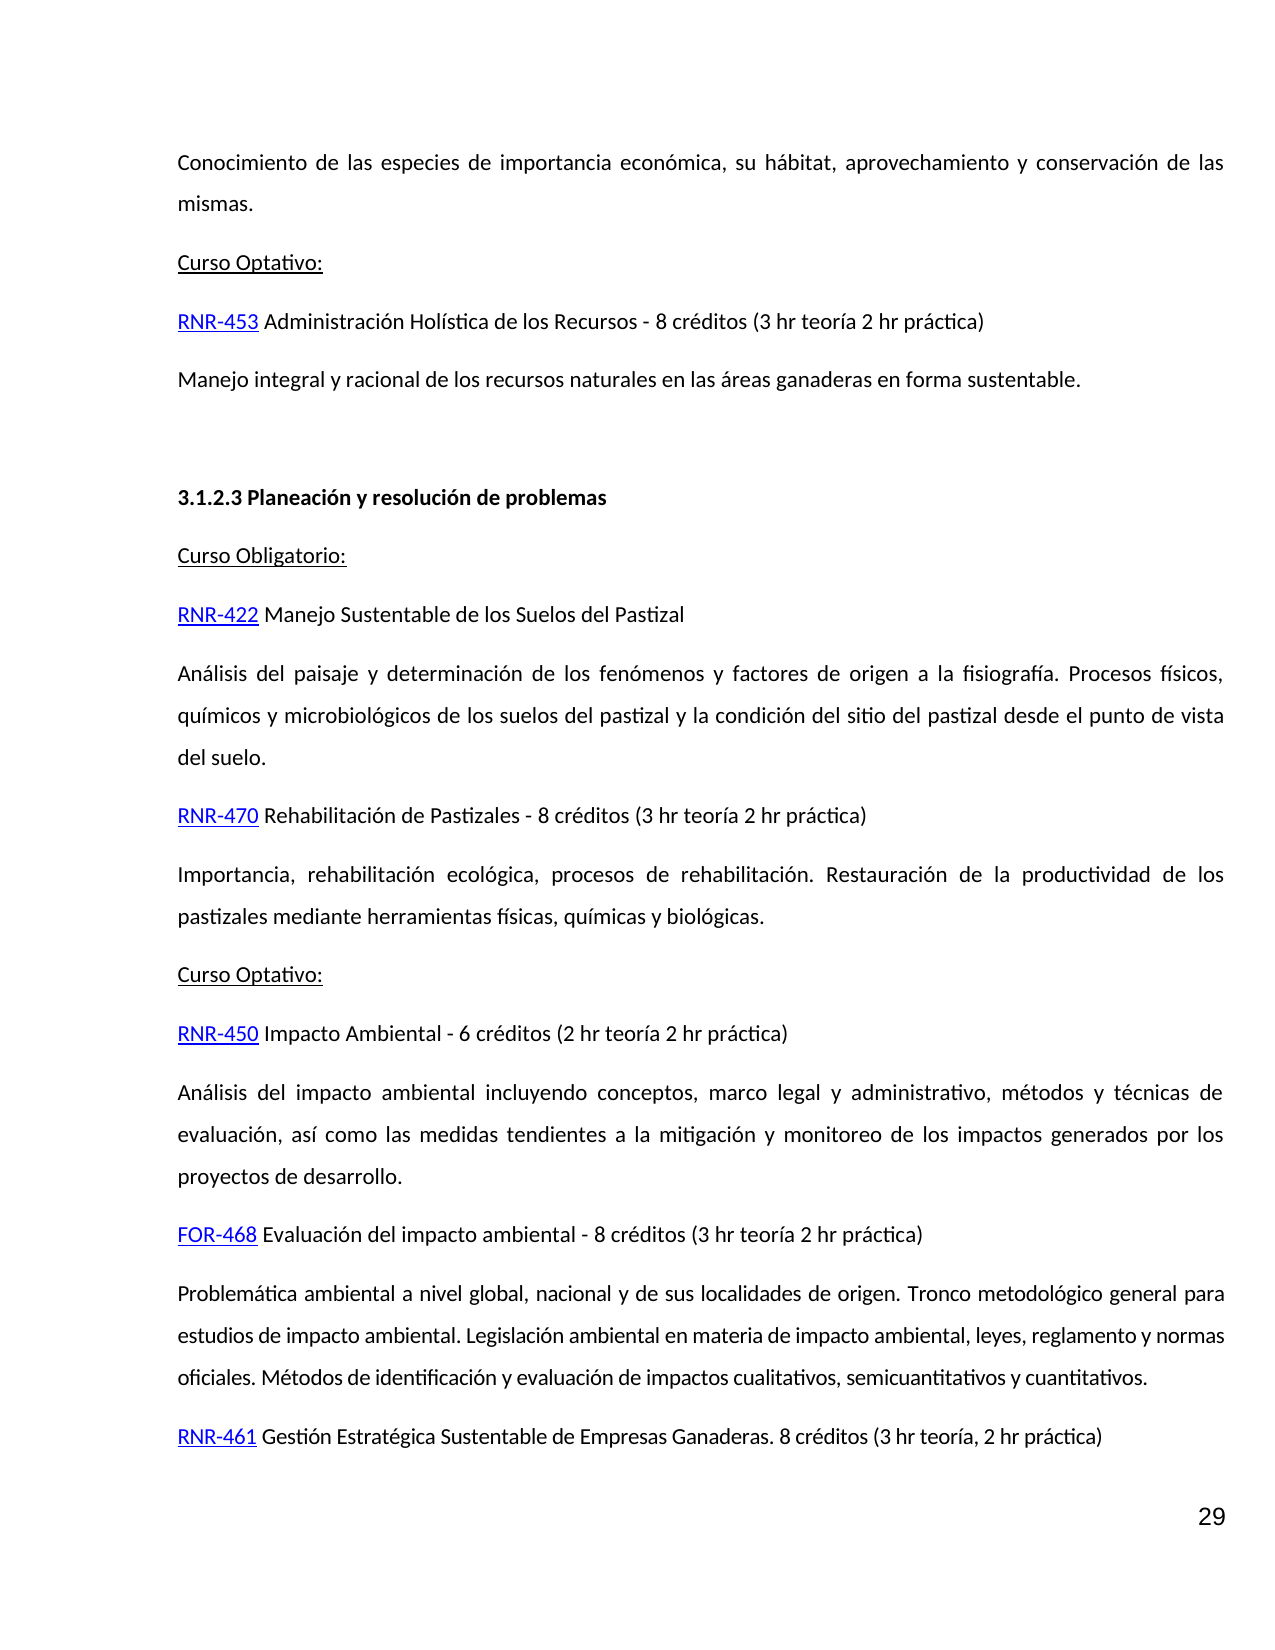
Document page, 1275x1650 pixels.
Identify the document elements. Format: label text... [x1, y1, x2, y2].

text RNR-450 Impacto Ambiental - 6 créditos (2 hr teoría 2 hr práctica) [177, 1019, 1226, 1047]
text Conocimiento de las especies de importancia económica, su hábitat, aprovechamiento y conservación de las mismas. [177, 148, 1226, 218]
text Curso Optativo: [177, 961, 1226, 989]
text FOR-468 Evaluación del impacto ambiental - 8 créditos (3 hr teoría 2 hr práctica) [177, 1221, 1226, 1248]
text Curso Obligatorio: [177, 541, 1226, 569]
text RNR-461 Gestión Estratégica Sustentable de Empresas Ganaderas. 8 créditos (3 hr teoría, 2 hr práctica) [177, 1422, 1226, 1450]
text Curso Optativo: [177, 248, 1226, 276]
text RNR-422 Manejo Sustentable de los Suelos del Pastizal [177, 600, 1226, 628]
text Problemática ambiental a nivel global, nacional y de sus localidades de origen. Tronco metodológico general para estudios de impacto ambiental. Legislación ambiental en materia de impacto ambiental, leyes, reglamento y normas oficiales. Métodos de identificación y evaluación de impactos cualitativos, semicuantitativos y cuantitativos. [177, 1279, 1226, 1391]
text RNR-470 Rehabilitación de Pastizales - 8 créditos (3 hr teoría 2 hr práctica) [177, 801, 1226, 829]
text Análisis del impacto ambiental incluyendo conceptos, marco legal y administrativo, métodos y técnicas de evaluación, así como las medidas tendientes a la mitigación y monitoreo de los impactos generados por los proyectos de desarrollo. [177, 1078, 1226, 1190]
text Importancia, rehabilitación ecológica, procesos de rehabilitación. Restauración de la productividad de los pastizales mediante herramientas físicas, químicas y biológicas. [177, 860, 1226, 930]
text Manejo integral y racional de los recursos naturales en las áreas ganaderas en forma sustentable. [177, 366, 1226, 393]
text RNR-453 Administración Holística de los Recursos - 8 créditos (3 hr teoría 2 hr práctica) [177, 307, 1226, 335]
text Análisis del paisaje y determinación de los fenómenos y factores de origen a la fisiografía. Procesos físicos, químicos y microbiológicos de los suelos del pastizal y la condición del sitio del pastizal desde el punto de vista del suelo. [177, 659, 1226, 771]
subtitle 3.1.2.3 Planeación y resolución de problemas [177, 483, 1226, 511]
